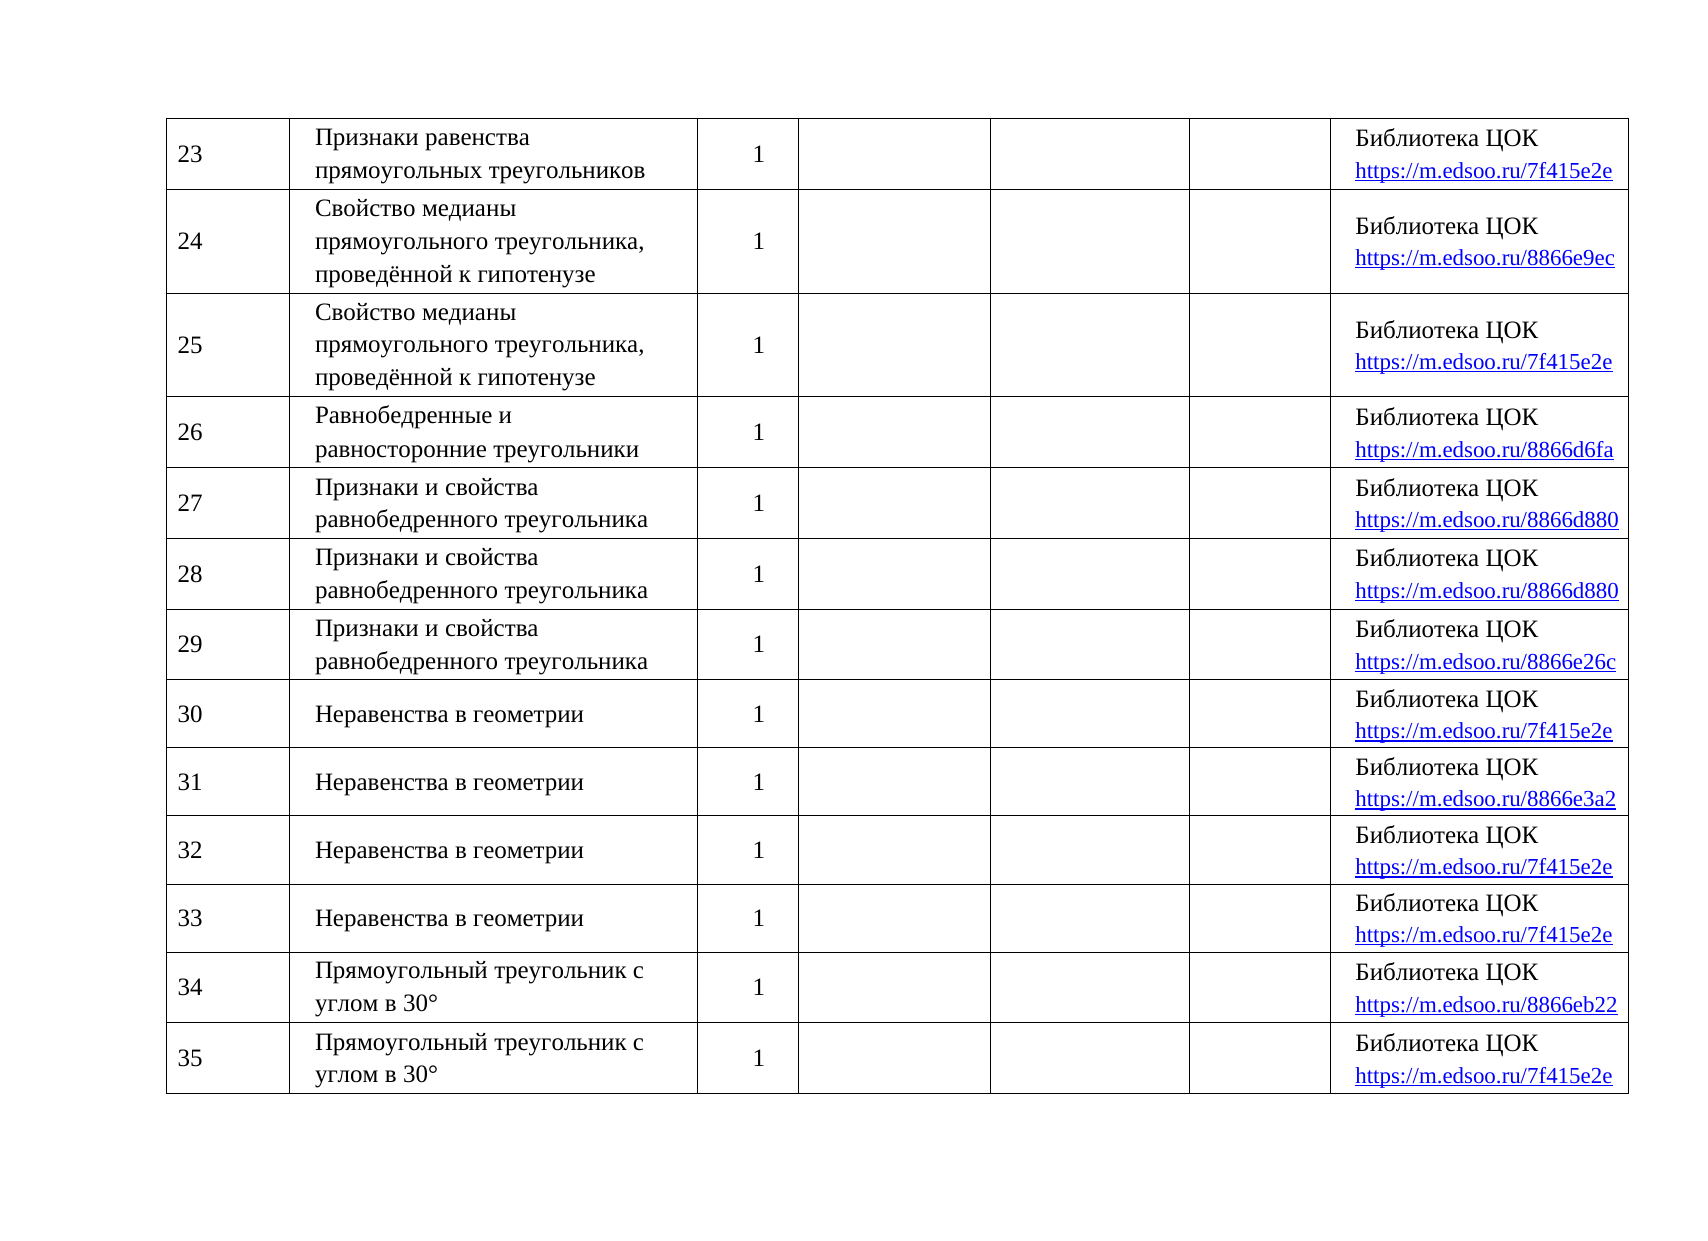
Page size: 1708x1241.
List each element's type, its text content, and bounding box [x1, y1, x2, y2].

table_cell [991, 748, 1189, 815]
table_cell 1 [698, 748, 798, 815]
table_cell [1190, 885, 1330, 952]
table_cell Библиотека ЦОК https://m.edsoo.ru/8866e3a2 [1331, 748, 1628, 815]
table_cell [1190, 468, 1330, 538]
table_cell Свойство медианы прямоугольного треугольника, проведённой к гипотенузе [290, 190, 697, 292]
table_cell [799, 610, 990, 679]
table_cell 1 [698, 397, 798, 467]
table_cell [799, 680, 990, 747]
table_cell [1190, 816, 1330, 884]
table_cell Свойство медианы прямоугольного треугольника, проведённой к гипотенузе [290, 294, 697, 396]
table_cell Признаки и свойства равнобедренного треугольника [290, 539, 697, 608]
table_cell [1190, 294, 1330, 396]
table_header 1 [698, 119, 798, 188]
table_cell 1 [698, 1023, 798, 1092]
table_cell [991, 953, 1189, 1022]
table_cell [991, 610, 1189, 679]
table_cell [799, 816, 990, 884]
table_cell 34 [167, 953, 289, 1022]
table_cell Библиотека ЦОК https://m.edsoo.ru/7f415e2e [1331, 680, 1628, 747]
table_cell [1190, 190, 1330, 292]
table_cell [1190, 1023, 1330, 1092]
table_header 23 [167, 119, 289, 188]
table_cell 35 [167, 1023, 289, 1092]
table_cell [799, 748, 990, 815]
table_cell [799, 190, 990, 292]
table_cell [1190, 748, 1330, 815]
table_cell [799, 294, 990, 396]
table_cell [991, 885, 1189, 952]
table_cell Равнобедренные и равносторонние треугольники [290, 397, 697, 467]
table_cell [991, 816, 1189, 884]
table_cell Библиотека ЦОК https://m.edsoo.ru/7f415e2e [1331, 1023, 1628, 1092]
table_cell 31 [167, 748, 289, 815]
table_cell [799, 539, 990, 608]
table_header [1190, 119, 1330, 188]
table_cell Признаки и свойства равнобедренного треугольника [290, 468, 697, 538]
table_cell Библиотека ЦОК https://m.edsoo.ru/8866e9ec [1331, 190, 1628, 292]
table_cell Прямоугольный треугольник с углом в 30° [290, 953, 697, 1022]
table_cell [1190, 397, 1330, 467]
table_cell 1 [698, 468, 798, 538]
table_cell 24 [167, 190, 289, 292]
table_cell [799, 397, 990, 467]
table_header Признаки равенства прямоугольных треугольников [290, 119, 697, 188]
table_cell [991, 680, 1189, 747]
table_cell Библиотека ЦОК https://m.edsoo.ru/8866eb22 [1331, 953, 1628, 1022]
table_cell 29 [167, 610, 289, 679]
table_cell [799, 885, 990, 952]
table_cell 1 [698, 680, 798, 747]
table_cell [799, 953, 990, 1022]
table_cell Библиотека ЦОК https://m.edsoo.ru/7f415e2e [1331, 885, 1628, 952]
table_cell [1190, 953, 1330, 1022]
table_cell [991, 1023, 1189, 1092]
table_cell [799, 1023, 990, 1092]
table_cell Библиотека ЦОК https://m.edsoo.ru/8866d880 [1331, 539, 1628, 608]
table_cell 1 [698, 610, 798, 679]
table_cell [991, 539, 1189, 608]
table_cell [991, 190, 1189, 292]
table_cell 25 [167, 294, 289, 396]
table_header Библиотека ЦОК https://m.edsoo.ru/7f415e2e [1331, 119, 1628, 188]
table_cell Прямоугольный треугольник с углом в 30° [290, 1023, 697, 1092]
table_header [991, 119, 1189, 188]
table_cell Библиотека ЦОК https://m.edsoo.ru/8866d6fa [1331, 397, 1628, 467]
table_cell 1 [698, 953, 798, 1022]
table_cell Неравенства в геометрии [290, 885, 697, 952]
table_cell 28 [167, 539, 289, 608]
table_cell 1 [698, 294, 798, 396]
table_cell Неравенства в геометрии [290, 748, 697, 815]
table_cell 1 [698, 816, 798, 884]
table_cell 30 [167, 680, 289, 747]
table_cell 26 [167, 397, 289, 467]
table_cell Неравенства в геометрии [290, 816, 697, 884]
table_cell Неравенства в геометрии [290, 680, 697, 747]
table_header [799, 119, 990, 188]
table_cell [991, 468, 1189, 538]
table_cell [799, 468, 990, 538]
table_cell 27 [167, 468, 289, 538]
table_cell Библиотека ЦОК https://m.edsoo.ru/7f415e2e [1331, 816, 1628, 884]
table_cell Библиотека ЦОК https://m.edsoo.ru/8866d880 [1331, 468, 1628, 538]
table_cell [1190, 610, 1330, 679]
table_cell 32 [167, 816, 289, 884]
table_cell Библиотека ЦОК https://m.edsoo.ru/8866e26c [1331, 610, 1628, 679]
table_cell 1 [698, 885, 798, 952]
table_cell [991, 294, 1189, 396]
table_cell 33 [167, 885, 289, 952]
table_cell Признаки и свойства равнобедренного треугольника [290, 610, 697, 679]
table_cell [1190, 680, 1330, 747]
table_cell [991, 397, 1189, 467]
table_cell Библиотека ЦОК https://m.edsoo.ru/7f415e2e [1331, 294, 1628, 396]
table_cell 1 [698, 190, 798, 292]
table_cell [1190, 539, 1330, 608]
table_cell 1 [698, 539, 798, 608]
